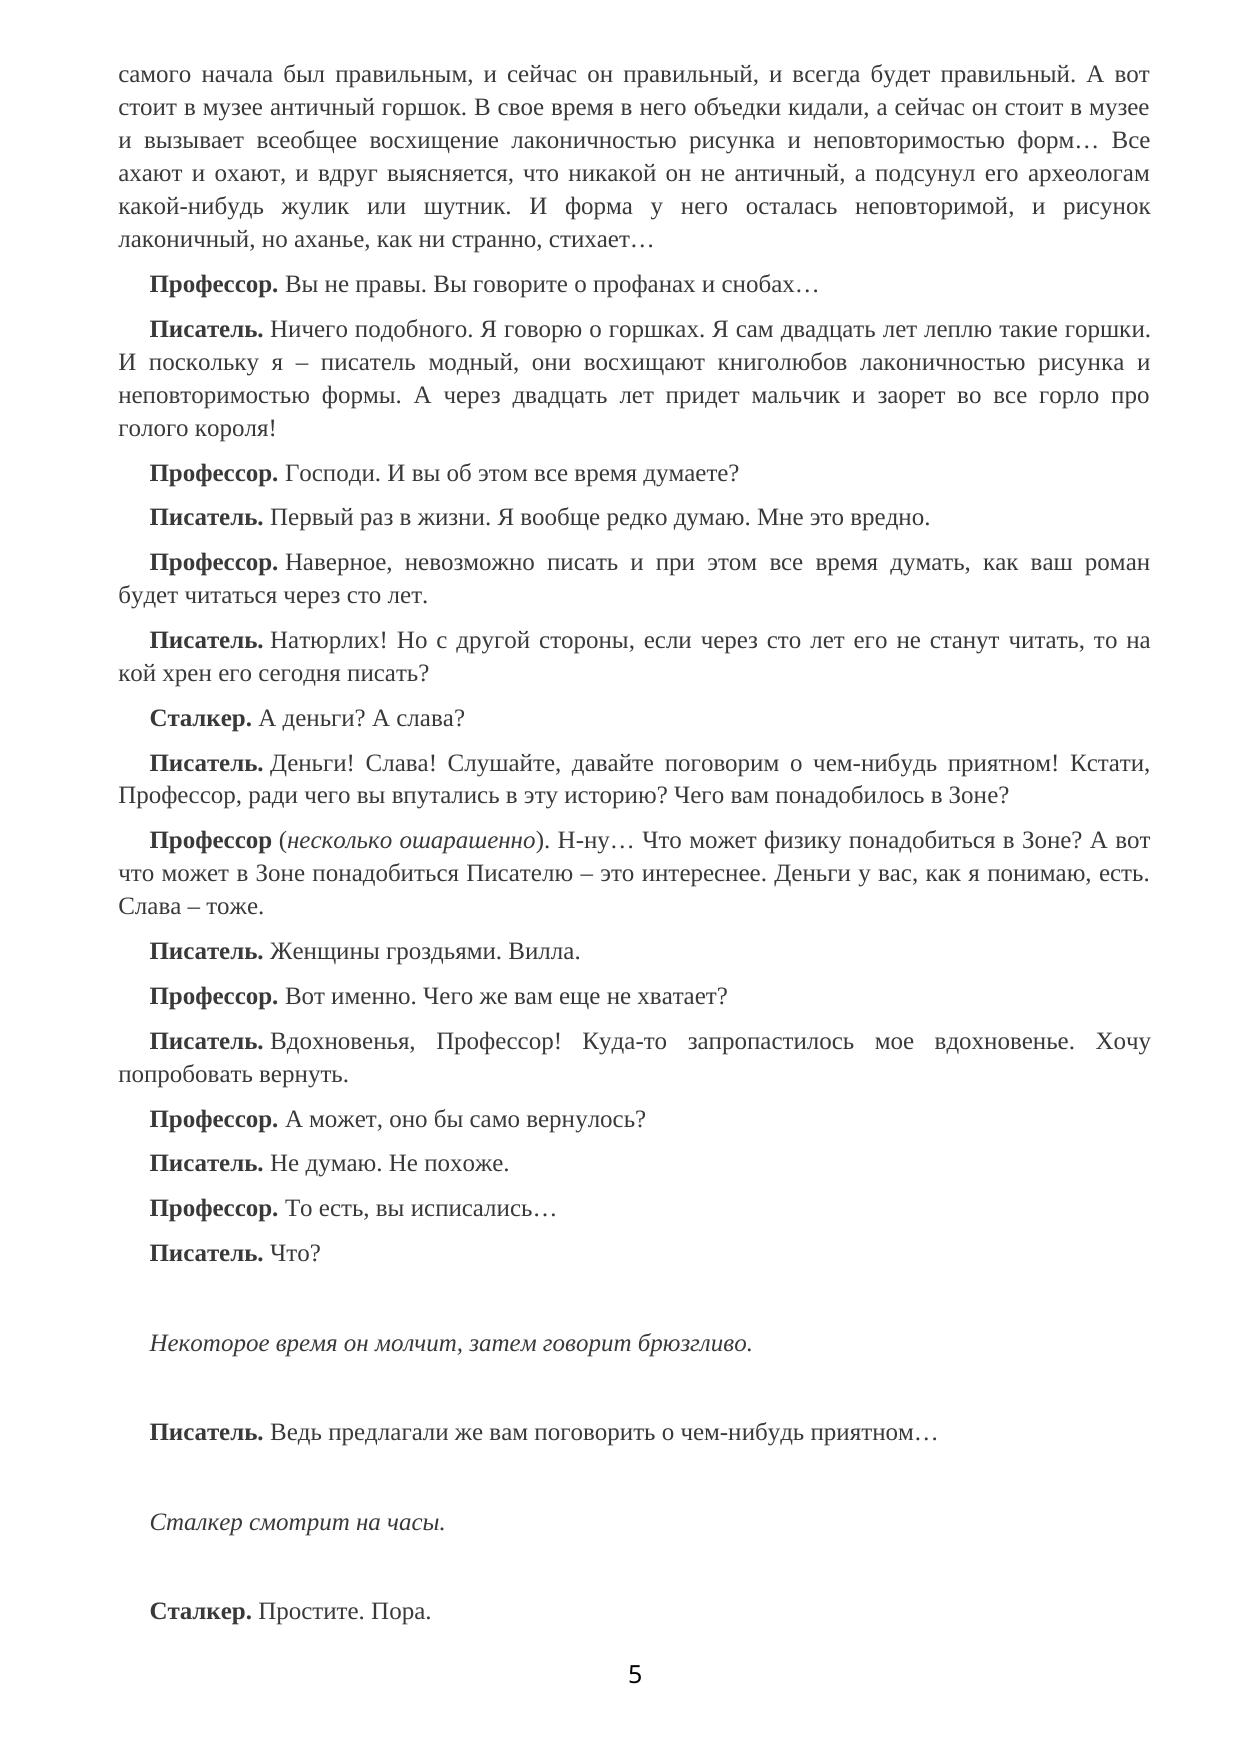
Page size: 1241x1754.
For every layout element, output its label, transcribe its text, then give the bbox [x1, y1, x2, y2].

text Профессор. Вот именно. Чего же вам еще не хватает? [118, 981, 1152, 1010]
text Писатель. Не думаю. Не похоже. [118, 1148, 1152, 1177]
text Профессор (несколько ошарашенно). Н-ну… Что может физику понадобиться в Зоне? А вот что может в Зоне понадобиться Писателю – это интереснее. Деньги у вас, как я понимаю, есть. Слава – тоже. [118, 825, 1152, 920]
text Писатель. Натюрлих! Но с другой стороны, если через сто лет его не станут читать, то на кой хрен его сегодня писать? [118, 625, 1152, 687]
text Профессор. Господи. И вы об этом все время думаете? [118, 458, 1152, 486]
text Сталкер. А деньги? А слава? [118, 703, 1152, 732]
text Писатель. Вдохновенья, Профессор! Куда-то запропастилось мое вдохновенье. Хочу попробовать вернуть. [118, 1026, 1152, 1088]
text Профессор. А может, оно бы само вернулось? [118, 1104, 1152, 1132]
text Сталкер. Простите. Пора. [118, 1596, 1152, 1625]
text Некоторое время он молчит, затем говорит брюзгливо. [118, 1328, 1152, 1356]
text Профессор. Вы не правы. Вы говорите о профанах и снобах… [118, 269, 1152, 298]
text Писатель. Ведь предлагали же вам поговорить о чем-нибудь приятном… [118, 1417, 1152, 1446]
text Профессор. Наверное, невозможно писать и при этом все время думать, как ваш роман будет читаться через сто лет. [118, 547, 1152, 609]
text Сталкер смотрит на часы. [118, 1507, 1152, 1536]
text Писатель. Что? [118, 1238, 1152, 1267]
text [118, 59, 1152, 253]
text Писатель. Деньги! Слава! Слушайте, давайте поговорим о чем-нибудь приятном! Кстати, Профессор, ради чего вы впутались в эту историю? Чего вам понадобилось в Зоне? [118, 748, 1152, 809]
text Профессор. То есть, вы исписались… [118, 1193, 1152, 1222]
text Писатель. Ничего подобного. Я говорю о горшках. Я сам двадцать лет леплю такие горшки. И поскольку я – писатель модный, они восхищают книголюбов лаконичностью рисунка и неповторимостью формы. А через двадцать лет придет мальчик и заорет во все горло про голого короля! [118, 314, 1152, 442]
text Писатель. Женщины гроздьями. Вилла. [118, 936, 1152, 965]
text Писатель. Первый раз в жизни. Я вообще редко думаю. Мне это вредно. [118, 502, 1152, 531]
